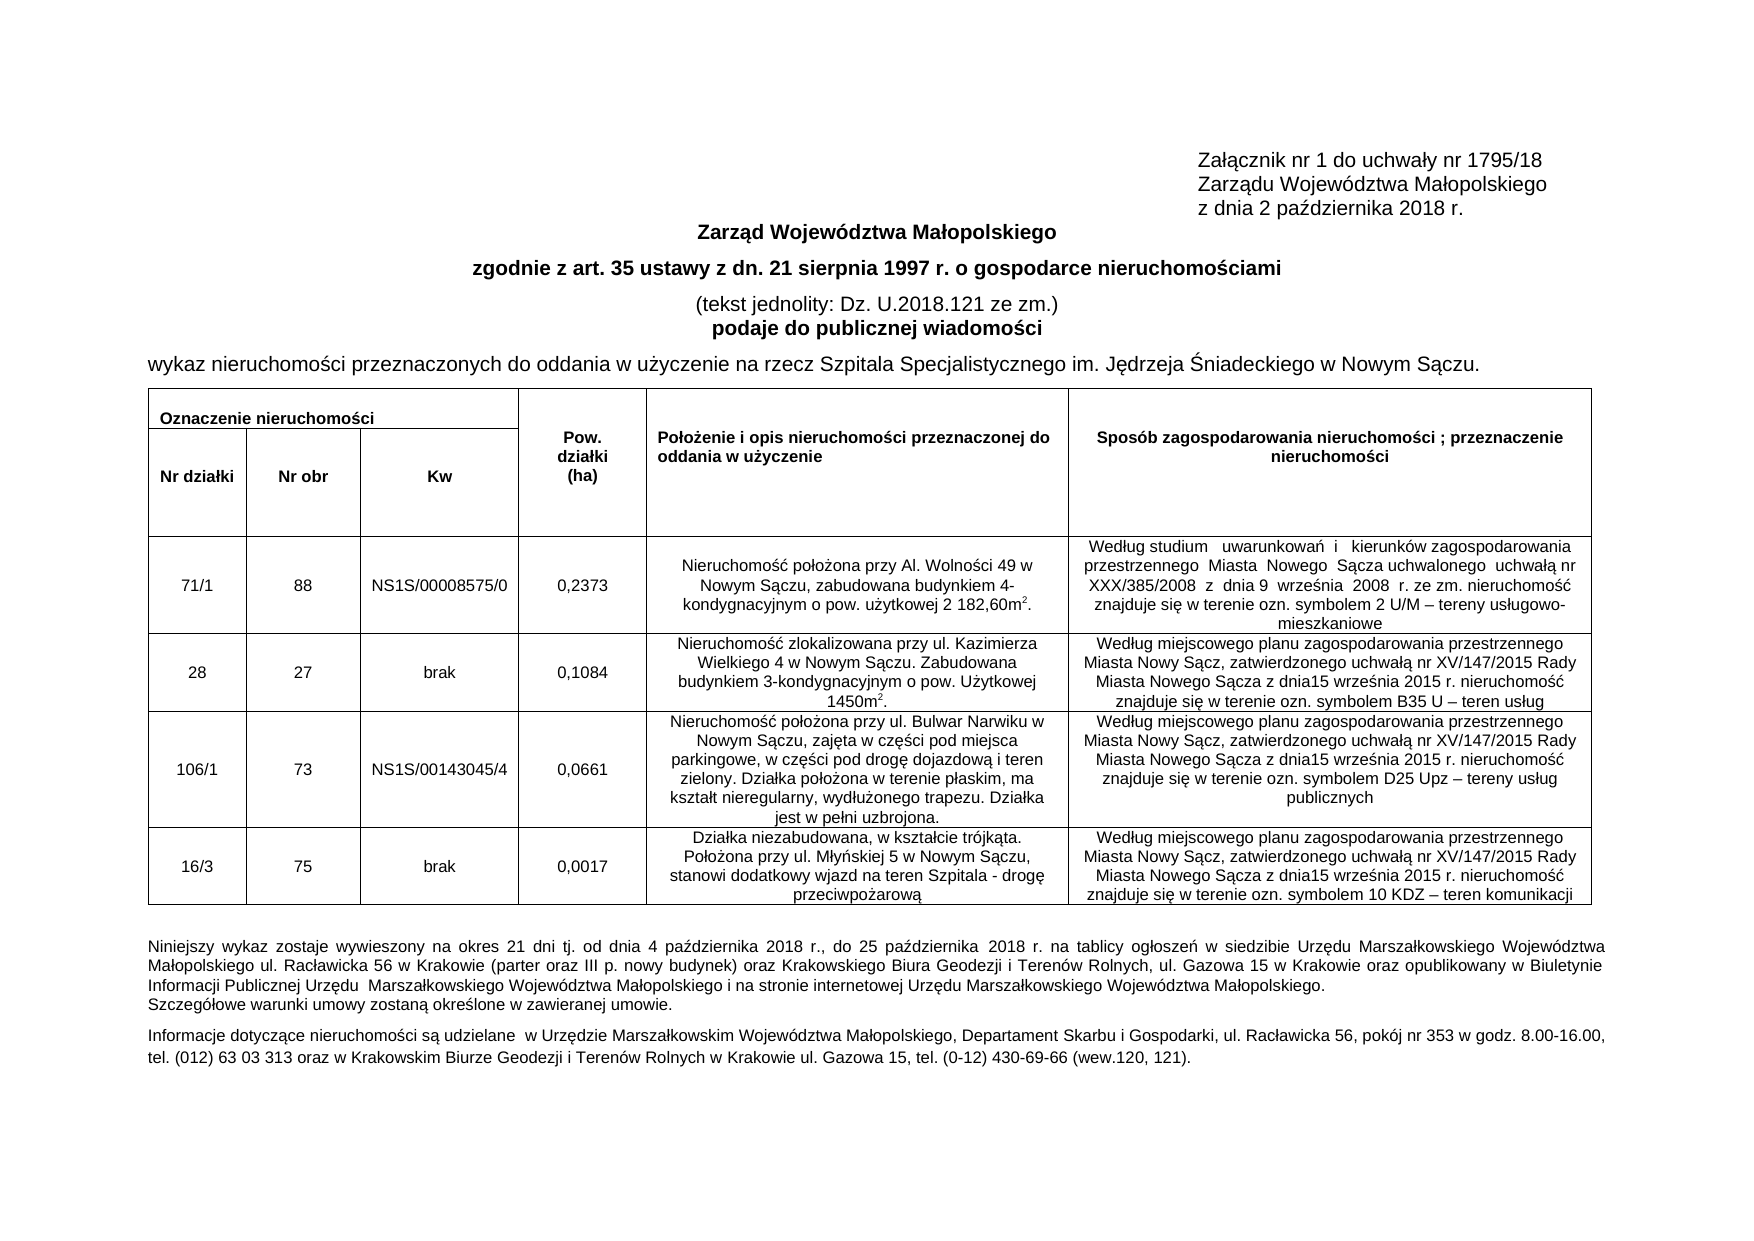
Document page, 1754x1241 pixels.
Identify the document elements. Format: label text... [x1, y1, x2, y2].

table_cell 0,0661 [519, 712, 646, 827]
text wykaz nieruchomości przeznaczonych do oddania w użyczenie na rzecz Szpitala Specjalistycznego im. Jędrzeja Śniadeckiego w Nowym Sączu. [148, 352, 1606, 376]
table_cell 16/3 [149, 828, 246, 904]
table_cell Nr obr [247, 429, 360, 536]
table_cell 0,1084 [519, 634, 646, 711]
text Załącznik nr 1 do uchwały nr 1795/18 [1198, 148, 1606, 172]
text Informacje dotyczące nieruchomości są udzielane w Urzędzie Marszałkowskim Województwa Małopolskiego, Departament Skarbu i Gospodarki, ul. Racławicka 56, pokój nr 353 w godz. 8.00-16.00, tel. (012) 63 03 313 oraz w Krakowskim Biurze Geodezji i Terenów Rolnych w Krakowie ul. Gazowa 15, tel. (0-12) 430-69-66 (wew.120, 121). [148, 1026, 1606, 1067]
text Szczegółowe warunki umowy zostaną określone w zawieranej umowie. [148, 994, 1606, 1014]
table_cell Według miejscowego planu zagospodarowania przestrzennego Miasta Nowy Sącz, zatwierdzonego uchwałą nr XV/147/2015 Rady Miasta Nowego Sącza z dnia15 września 2015 r. nieruchomość znajduje się w terenie ozn. symbolem B35 U – teren usług [1069, 634, 1591, 711]
table_cell Działka niezabudowana, w kształcie trójkąta. Położona przy ul. Młyńskiej 5 w Nowym Sączu, stanowi dodatkowy wjazd na teren Szpitala - drogę przeciwpożarową [647, 828, 1068, 904]
table_cell 75 [247, 828, 360, 904]
table_cell Kw [361, 429, 518, 536]
table_cell 73 [247, 712, 360, 827]
table_header Sposób zagospodarowania nieruchomości ; przeznaczenie nieruchomości [1069, 389, 1591, 536]
table_cell 106/1 [149, 712, 246, 827]
table_header Pow. działki (ha) [519, 389, 646, 536]
text podaje do publicznej wiadomości [148, 315, 1606, 339]
table_cell Nieruchomość położona przy ul. Bulwar Narwiku w Nowym Sączu, zajęta w części pod miejsca parkingowe, w części pod drogę dojazdową i teren zielony. Działka położona w terenie płaskim, ma kształt nieregularny, wydłużonego trapezu. Działka jest w pełni uzbrojona. [647, 712, 1068, 827]
table_cell Według miejscowego planu zagospodarowania przestrzennego Miasta Nowy Sącz, zatwierdzonego uchwałą nr XV/147/2015 Rady Miasta Nowego Sącza z dnia15 września 2015 r. nieruchomość znajduje się w terenie ozn. symbolem D25 Upz – tereny usług publicznych [1069, 712, 1591, 827]
table_cell Nieruchomość położona przy Al. Wolności 49 w Nowym Sączu, zabudowana budynkiem 4-kondygnacyjnym o pow. użytkowej 2 182,60m2. [647, 537, 1068, 633]
table_cell NS1S/00143045/4 [361, 712, 518, 827]
table_cell Nr działki [149, 429, 246, 536]
table_cell 71/1 [149, 537, 246, 633]
table_header Oznaczenie nieruchomości [149, 389, 518, 428]
text Niniejszy wykaz zostaje wywieszony na okres 21 dni tj. od dnia 4 października 2018 r., do 25 października 2018 r. na tablicy ogłoszeń w siedzibie Urzędu Marszałkowskiego Województwa Małopolskiego ul. Racławicka 56 w Krakowie (parter oraz III p. nowy budynek) oraz Krakowskiego Biura Geodezji i Terenów Rolnych, ul. Gazowa 15 w Krakowie oraz opublikowany w Biuletynie Informacji Publicznej Urzędu Marszałkowskiego Województwa Małopolskiego i na stronie internetowej Urzędu Marszałkowskiego Województwa Małopolskiego. [148, 937, 1606, 994]
table_cell Według studium uwarunkowań i kierunków zagospodarowania przestrzennego Miasta Nowego Sącza uchwalonego uchwałą nr XXX/385/2008 z dnia 9 września 2008 r. ze zm. nieruchomość znajduje się w terenie ozn. symbolem 2 U/M – tereny usługowo-mieszkaniowe [1069, 537, 1591, 633]
table_cell 27 [247, 634, 360, 711]
table_cell 0,0017 [519, 828, 646, 904]
table_cell 88 [247, 537, 360, 633]
table_cell 0,2373 [519, 537, 646, 633]
table_cell 28 [149, 634, 246, 711]
table_cell brak [361, 828, 518, 904]
text Zarządu Województwa Małopolskiego [1198, 172, 1606, 196]
text (tekst jednolity: Dz. U.2018.121 ze zm.) [148, 291, 1606, 315]
text Zarząd Województwa Małopolskiego zgodnie z art. 35 ustawy z dn. 21 sierpnia 1997 r. o gospodarce nieruchomościami [148, 219, 1606, 279]
text z dnia 2 października 2018 r. [1198, 196, 1606, 219]
table_cell Według miejscowego planu zagospodarowania przestrzennego Miasta Nowy Sącz, zatwierdzonego uchwałą nr XV/147/2015 Rady Miasta Nowego Sącza z dnia15 września 2015 r. nieruchomość znajduje się w terenie ozn. symbolem 10 KDZ – teren komunikacji [1069, 828, 1591, 904]
table_cell NS1S/00008575/0 [361, 537, 518, 633]
table_header Położenie i opis nieruchomości przeznaczonej do oddania w użyczenie [647, 389, 1068, 536]
table_cell brak [361, 634, 518, 711]
table_cell Nieruchomość zlokalizowana przy ul. Kazimierza Wielkiego 4 w Nowym Sączu. Zabudowana budynkiem 3-kondygnacyjnym o pow. Użytkowej 1450m2. [647, 634, 1068, 711]
